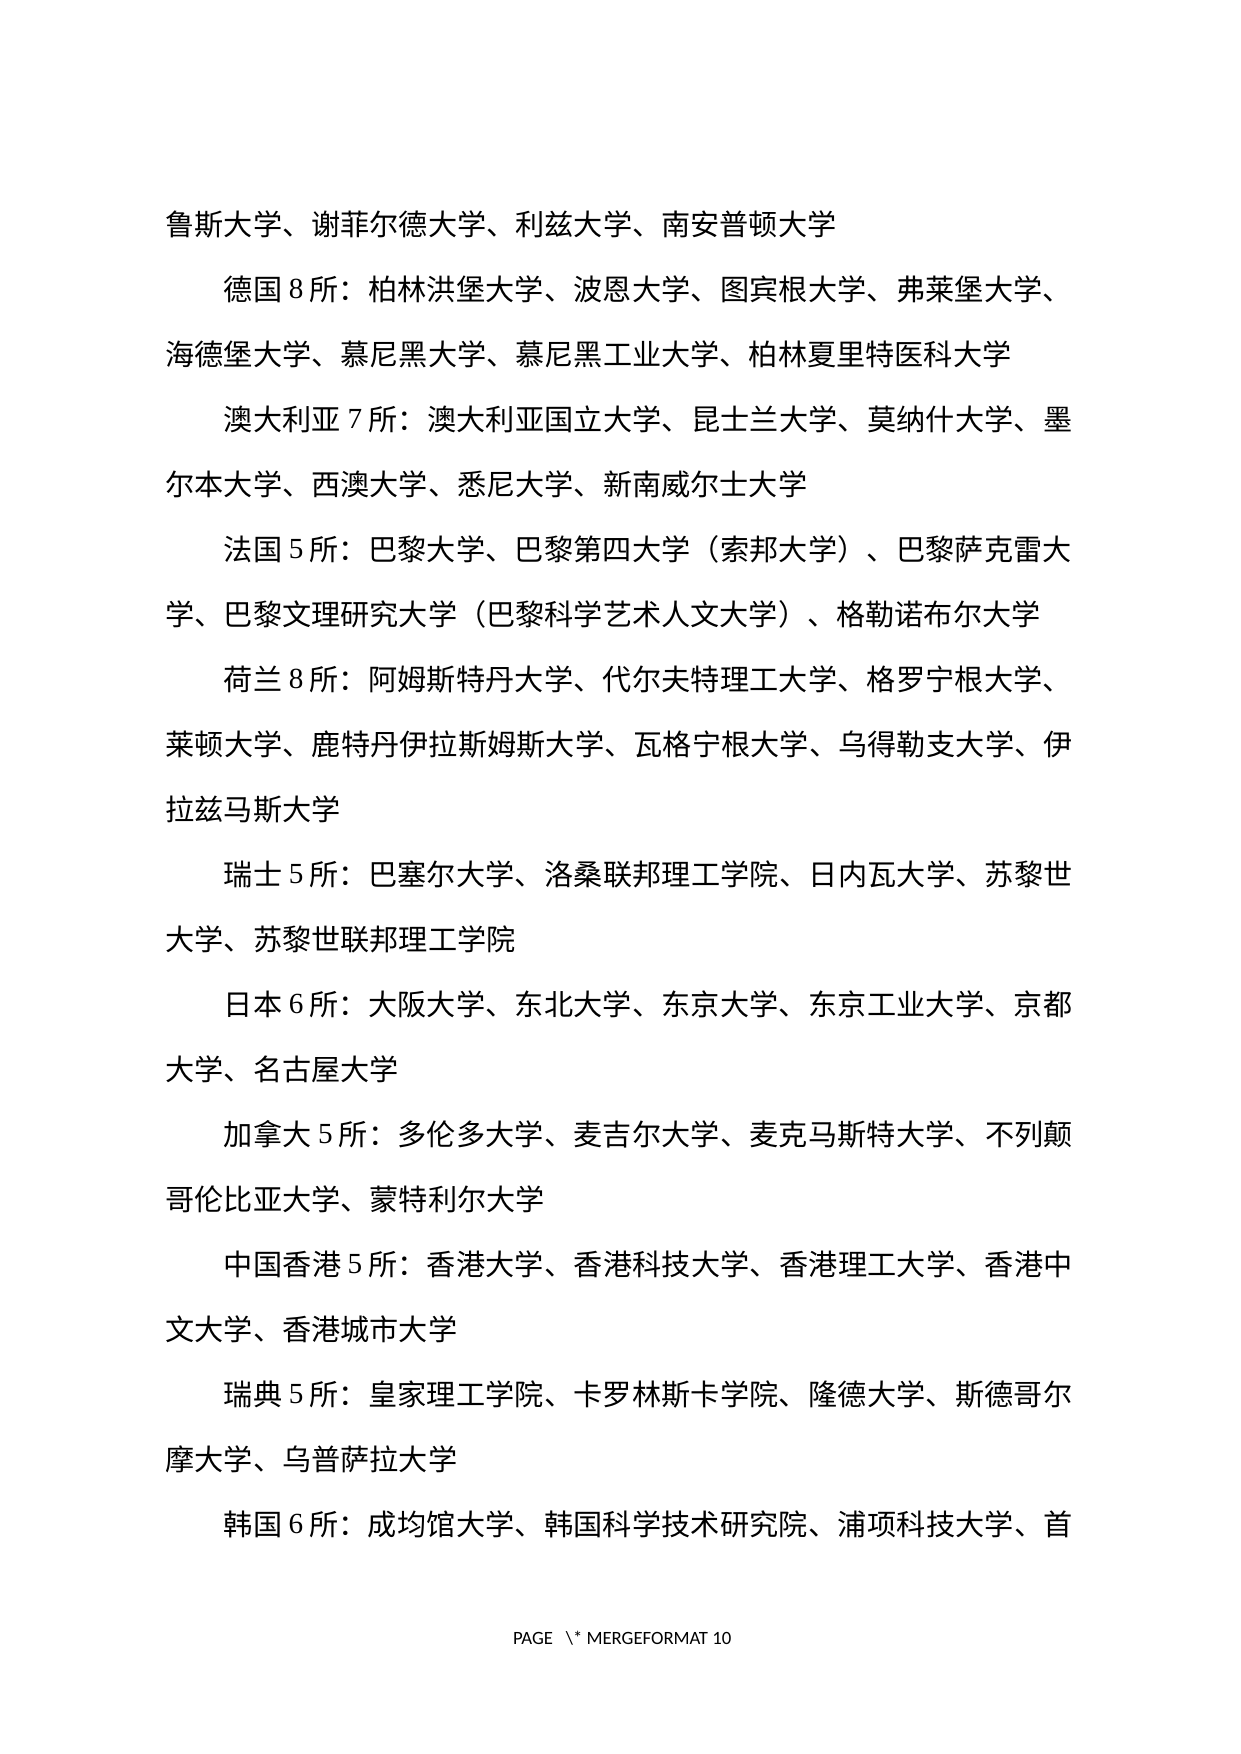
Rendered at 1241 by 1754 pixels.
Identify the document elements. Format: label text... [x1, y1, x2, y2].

text 中国香港5所：香港大学、香港科技大学、香港理工大学、香港中文大学、香港城市大学 [165, 1230, 1075, 1360]
text 澳大利亚7所：澳大利亚国立大学、昆士兰大学、莫纳什大学、墨尔本大学、西澳大学、悉尼大学、新南威尔士大学 [165, 385, 1075, 515]
text 荷兰8所：阿姆斯特丹大学、代尔夫特理工大学、格罗宁根大学、莱顿大学、鹿特丹伊拉斯姆斯大学、瓦格宁根大学、乌得勒支大学、伊拉兹马斯大学 [165, 645, 1075, 840]
text 瑞典5所：皇家理工学院、卡罗林斯卡学院、隆德大学、斯德哥尔摩大学、乌普萨拉大学 [165, 1360, 1075, 1490]
text 加拿大5所：多伦多大学、麦吉尔大学、麦克马斯特大学、不列颠哥伦比亚大学、蒙特利尔大学 [165, 1100, 1075, 1230]
text 法国5所：巴黎大学、巴黎第四大学（索邦大学）、巴黎萨克雷大学、巴黎文理研究大学（巴黎科学艺术人文大学）、格勒诺布尔大学 [165, 515, 1075, 645]
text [165, 1490, 1075, 1555]
text 瑞士5所：巴塞尔大学、洛桑联邦理工学院、日内瓦大学、苏黎世大学、苏黎世联邦理工学院 [165, 840, 1075, 970]
text 德国8所：柏林洪堡大学、波恩大学、图宾根大学、弗莱堡大学、海德堡大学、慕尼黑大学、慕尼黑工业大学、柏林夏里特医科大学 [165, 255, 1075, 385]
text 日本6所：大阪大学、东北大学、东京大学、东京工业大学、京都大学、名古屋大学 [165, 970, 1075, 1100]
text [165, 190, 1075, 255]
